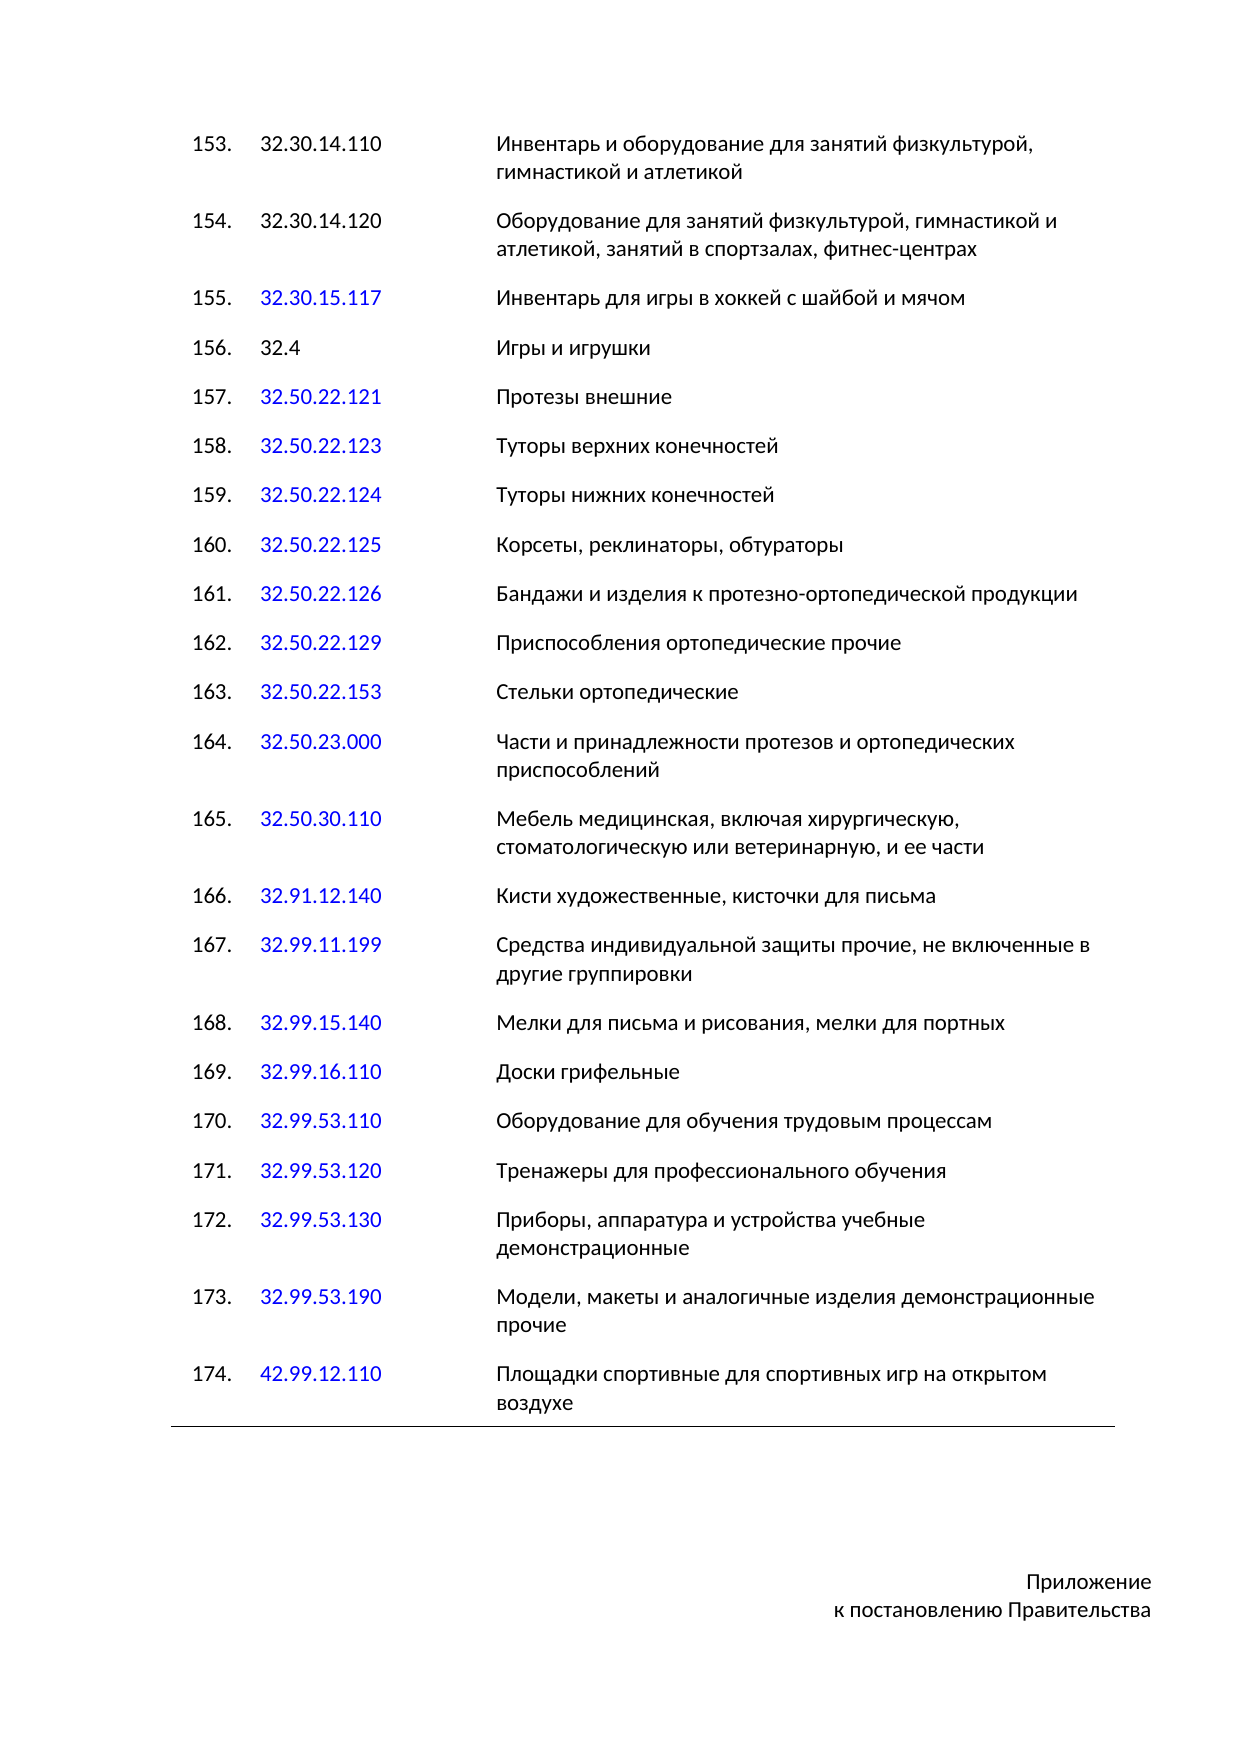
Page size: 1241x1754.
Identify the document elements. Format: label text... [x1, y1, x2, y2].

table_cell 32.99.53.190 [253, 1272, 489, 1349]
table_cell Части и принадлежности протезов и ортопедических приспособлений [490, 716, 1115, 793]
table_cell Приборы, аппаратура и устройства учебные демонстрационные [490, 1194, 1115, 1272]
table_cell 32.99.53.110 [253, 1096, 489, 1145]
table_cell 32.50.22.123 [253, 421, 489, 470]
table_cell 42.99.12.110 [253, 1349, 489, 1426]
table_cell Доски грифельные [490, 1047, 1115, 1096]
table_cell 32.30.14.110 [253, 118, 489, 195]
table_cell 167. [171, 920, 253, 997]
table_cell 32.50.30.110 [253, 794, 489, 871]
table_cell Площадки спортивные для спортивных игр на открытом воздухе [490, 1349, 1115, 1426]
table_cell Бандажи и изделия к протезно-ортопедической продукции [490, 568, 1115, 618]
table_cell 32.50.23.000 [253, 716, 489, 793]
table_cell 32.50.22.125 [253, 519, 489, 568]
table_cell Средства индивидуальной защиты прочие, не включенные в другие группировки [490, 920, 1115, 997]
table_cell 159. [171, 470, 253, 519]
table_cell 174. [171, 1349, 253, 1426]
table_cell 165. [171, 794, 253, 871]
table_cell Корсеты, реклинаторы, обтураторы [490, 519, 1115, 568]
table_cell Туторы нижних конечностей [490, 470, 1115, 519]
table_cell 158. [171, 421, 253, 470]
table_cell Мелки для письма и рисования, мелки для портных [490, 997, 1115, 1047]
table_cell Оборудование для обучения трудовым процессам [490, 1096, 1115, 1145]
table_cell Оборудование для занятий физкультурой, гимнастикой и атлетикой, занятий в спортзалах, фитнес-центрах [490, 195, 1115, 273]
table_cell 32.99.15.140 [253, 997, 489, 1047]
table_cell 162. [171, 618, 253, 667]
table_cell 164. [171, 716, 253, 793]
table_cell 171. [171, 1145, 253, 1194]
table_cell 32.4 [253, 322, 489, 371]
table_cell 169. [171, 1047, 253, 1096]
table_cell 32.30.14.120 [253, 195, 489, 273]
table_cell Инвентарь для игры в хоккей с шайбой и мячом [490, 273, 1115, 322]
table_cell Игры и игрушки [490, 322, 1115, 371]
table_cell 32.50.22.126 [253, 568, 489, 618]
table_cell Стельки ортопедические [490, 667, 1115, 716]
table_cell Модели, макеты и аналогичные изделия демонстрационные прочие [490, 1272, 1115, 1349]
table_cell 173. [171, 1272, 253, 1349]
table_cell 32.50.22.124 [253, 470, 489, 519]
text Приложение [177, 1567, 1152, 1595]
table_cell 154. [171, 195, 253, 273]
table_cell 153. [171, 118, 253, 195]
table_cell 32.30.15.117 [253, 273, 489, 322]
text к постановлению Правительства [177, 1595, 1152, 1623]
table_cell Протезы внешние [490, 371, 1115, 421]
table_cell Туторы верхних конечностей [490, 421, 1115, 470]
table_cell Тренажеры для профессионального обучения [490, 1145, 1115, 1194]
table_cell Кисти художественные, кисточки для письма [490, 871, 1115, 920]
table_cell 161. [171, 568, 253, 618]
table_cell 156. [171, 322, 253, 371]
table_cell 157. [171, 371, 253, 421]
table_cell 32.99.11.199 [253, 920, 489, 997]
table_cell 32.99.16.110 [253, 1047, 489, 1096]
table_cell 166. [171, 871, 253, 920]
table_cell Мебель медицинская, включая хирургическую, стоматологическую или ветеринарную, и ее части [490, 794, 1115, 871]
table_cell 170. [171, 1096, 253, 1145]
table_cell 32.50.22.153 [253, 667, 489, 716]
table_cell 32.50.22.129 [253, 618, 489, 667]
table_cell Инвентарь и оборудование для занятий физкультурой, гимнастикой и атлетикой [490, 118, 1115, 195]
table_cell 155. [171, 273, 253, 322]
table_cell 160. [171, 519, 253, 568]
table_cell 168. [171, 997, 253, 1047]
table_cell 172. [171, 1194, 253, 1272]
table_cell 32.99.53.130 [253, 1194, 489, 1272]
table_cell 32.50.22.121 [253, 371, 489, 421]
table_cell 32.91.12.140 [253, 871, 489, 920]
table_cell 32.99.53.120 [253, 1145, 489, 1194]
table_cell 163. [171, 667, 253, 716]
table_cell Приспособления ортопедические прочие [490, 618, 1115, 667]
